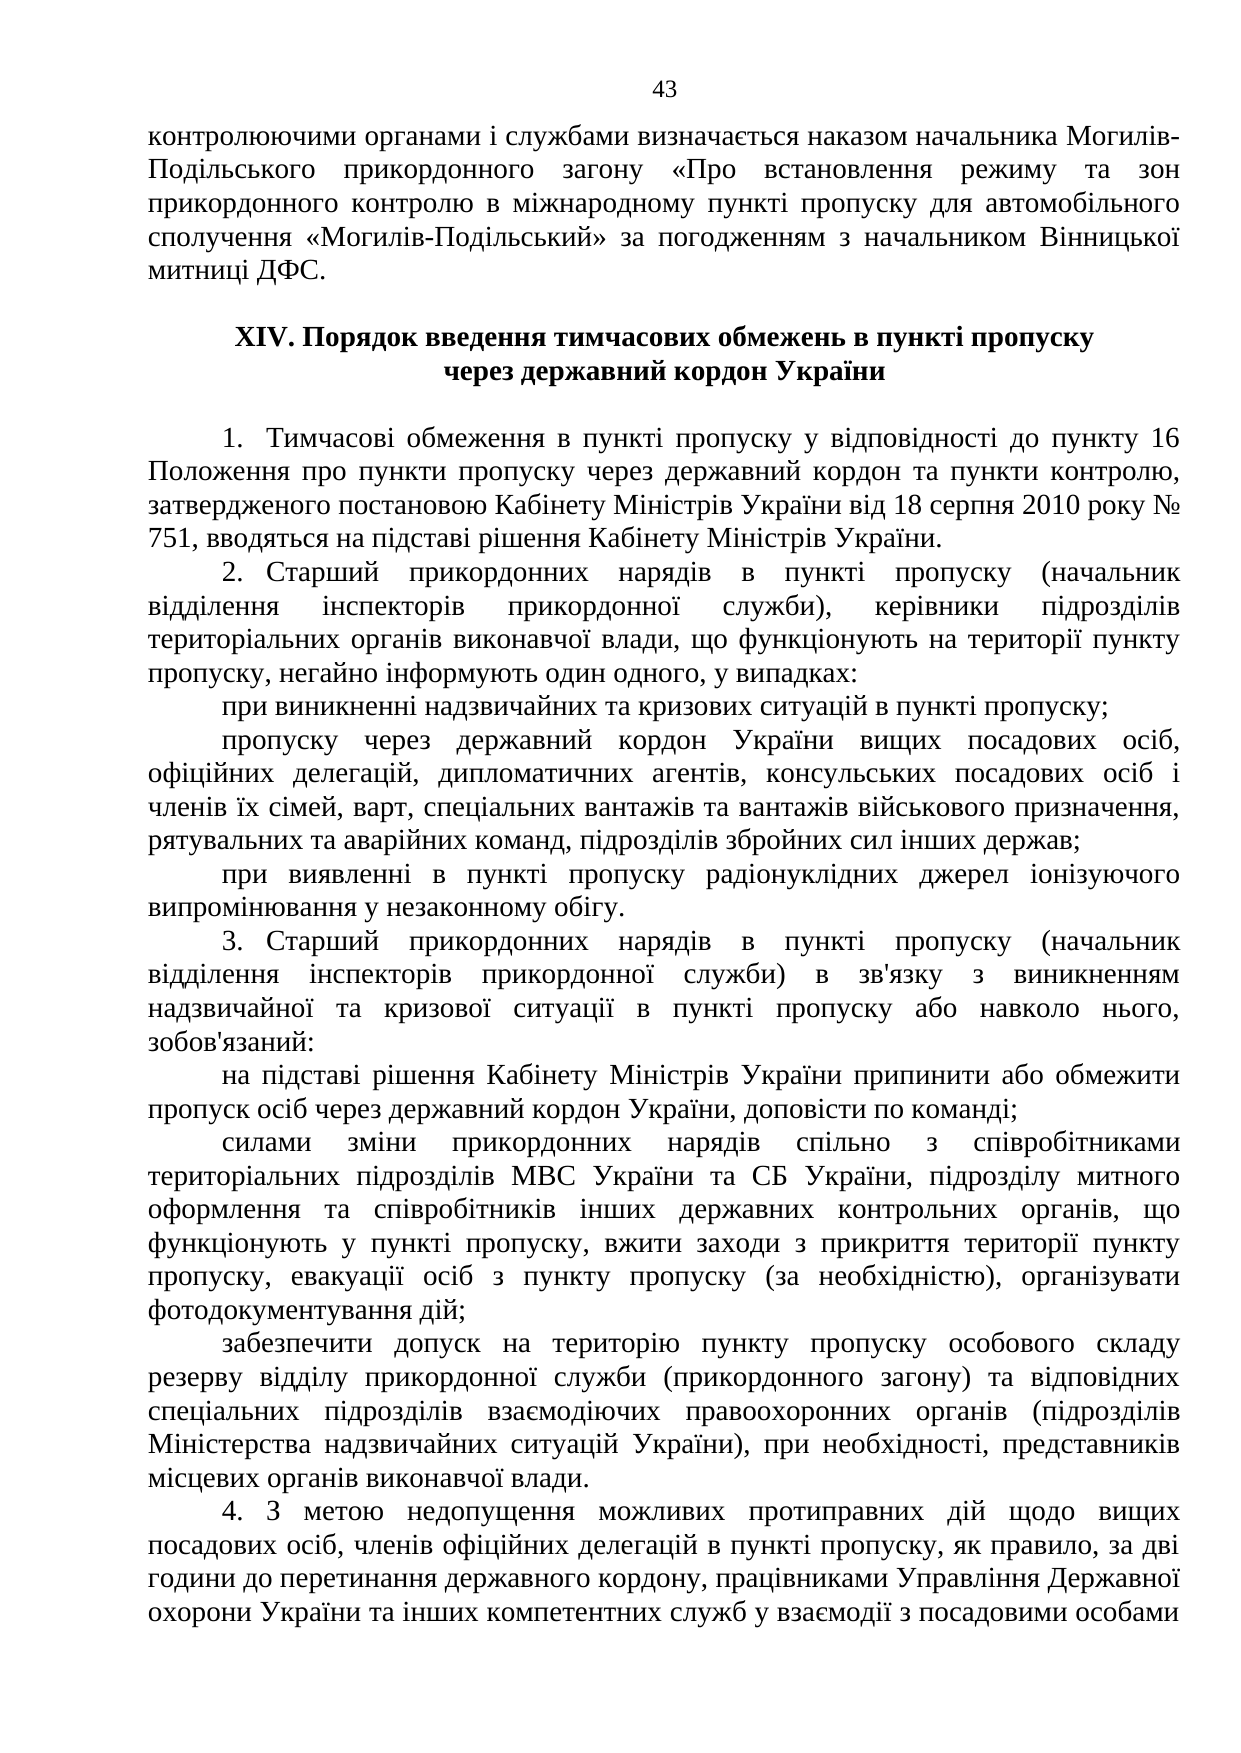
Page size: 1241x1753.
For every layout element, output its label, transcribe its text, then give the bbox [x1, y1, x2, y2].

text через державний кордон України [148, 353, 1181, 386]
list Старший прикордонних нарядів в пункті пропуску (начальник відділення інспекторів прикордонної служби) в зв'язку з виникненням надзвичайної та кризової ситуації в пункті пропуску або навколо нього, зобов'язаний: [148, 923, 1181, 1057]
list Тимчасові обмеження в пункті пропуску у відповідності до пункту 16 Положення про пункти пропуску через державний кордон та пункти контролю, затвердженого постановою Кабінету Міністрів України від 18 серпня 2010 року № 751, вводяться на підставі рішення Кабінету Міністрів України. [148, 420, 1181, 554]
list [148, 1493, 1181, 1627]
list Старший прикордонних нарядів в пункті пропуску (начальник відділення інспекторів прикордонної служби), керівники підрозділів територіальних органів виконавчої влади, що функціонують на території пункту пропуску, негайно інформують один одного, у випадках: [148, 554, 1181, 688]
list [148, 118, 1181, 286]
text на підставі рішення Кабінету Міністрів України припинити або обмежити пропуск осіб через державний кордон України, доповісти по команді; [148, 1057, 1181, 1124]
text при виникненні надзвичайних та кризових ситуацій в пункті пропуску; [148, 688, 1181, 722]
text ХІV. Порядок введення тимчасових обмежень в пункті пропуску [148, 319, 1181, 353]
text пропуску через державний кордон України вищих посадових осіб, офіційних делегацій, дипломатичних агентів, консульських посадових осіб і членів їх сімей, варт, спеціальних вантажів та вантажів військового призначення, рятувальних та аварійних команд, підрозділів збройних сил інших держав; [148, 722, 1181, 856]
text силами зміни прикордонних нарядів спільно з співробітниками територіальних підрозділів МВС України та СБ України, підрозділу митного оформлення та співробітників інших державних контрольних органів, що функціонують у пункті пропуску, вжити заходи з прикриття території пункту пропуску, евакуації осіб з пункту пропуску (за необхідністю), організувати фотодокументування дій; [148, 1124, 1181, 1326]
text при виявленні в пункті пропуску радіонуклідних джерел іонізуючого випромінювання у незаконному обігу. [148, 856, 1181, 923]
text забезпечити допуск на територію пункту пропуску особового складу резерву відділу прикордонної служби (прикордонного загону) та відповідних спеціальних підрозділів взаємодіючих правоохоронних органів (підрозділів Міністерства надзвичайних ситуацій України), при необхідності, представників місцевих органів виконавчої влади. [148, 1326, 1181, 1493]
